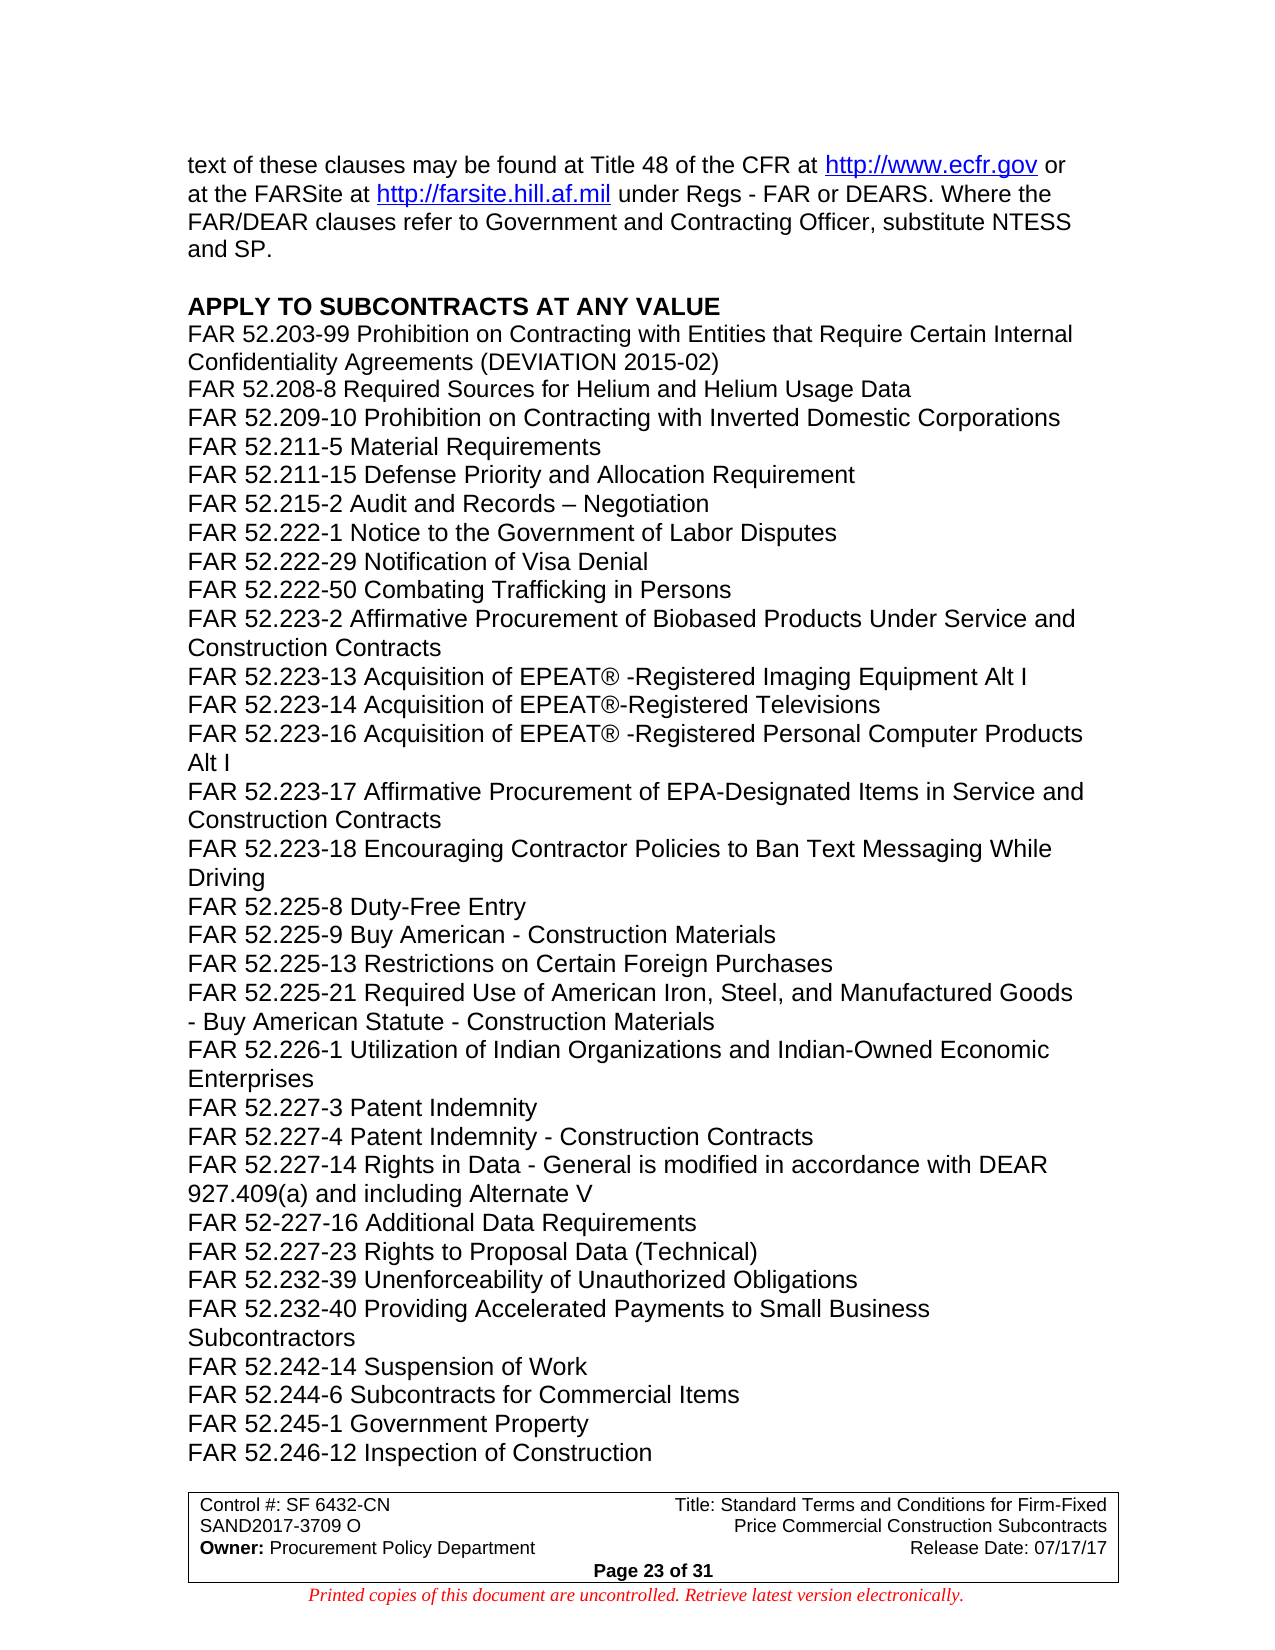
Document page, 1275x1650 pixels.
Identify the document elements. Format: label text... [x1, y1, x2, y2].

text FAR 52.226-1 Utilization of Indian Organizations and Indian-Owned Economic Enterprises [187, 1036, 1087, 1093]
text FAR 52.225-13 Restrictions on Certain Foreign Purchases [187, 949, 1087, 978]
text FAR 52.211-15 Defense Priority and Allocation Requirement [187, 461, 1087, 489]
text FAR 52.215-2 Audit and Records – Negotiation [187, 489, 1087, 518]
text FAR 52.223-17 Affirmative Procurement of EPA-Designated Items in Service and Construction Contracts [187, 777, 1087, 834]
text FAR 52.227-4 Patent Indemnity - Construction Contracts [187, 1122, 1087, 1151]
text FAR 52.223-18 Encouraging Contractor Policies to Ban Text Messaging While Driving [187, 834, 1087, 892]
text FAR 52.245-1 Government Property [187, 1409, 1087, 1438]
text FAR 52-227-16 Additional Data Requirements [187, 1208, 1087, 1237]
text FAR 52.225-21 Required Use of American Iron, Steel, and Manufactured Goods - Buy American Statute - Construction Materials [187, 978, 1087, 1036]
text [187, 150, 1087, 263]
text FAR 52.225-9 Buy American - Construction Materials [187, 921, 1087, 949]
text FAR 52.211-5 Material Requirements [187, 432, 1087, 461]
text FAR 52.222-1 Notice to the Government of Labor Disputes [187, 518, 1087, 547]
text FAR 52.209-10 Prohibition on Contracting with Inverted Domestic Corporations [187, 403, 1087, 432]
text FAR 52.203-99 Prohibition on Contracting with Entities that Require Certain Internal Confidentiality Agreements (DEVIATION 2015-02) [187, 320, 1087, 375]
text FAR 52.223-13 Acquisition of EPEAT® -Registered Imaging Equipment Alt I [187, 662, 1087, 691]
text FAR 52.246-12 Inspection of Construction [187, 1438, 1087, 1467]
text FAR 52.222-50 Combating Trafficking in Persons [187, 576, 1087, 604]
text FAR 52.244-6 Subcontracts for Commercial Items [187, 1381, 1087, 1409]
text FAR 52.227-3 Patent Indemnity [187, 1093, 1087, 1122]
text FAR 52.242-14 Suspension of Work [187, 1352, 1087, 1381]
text FAR 52.223-2 Affirmative Procurement of Biobased Products Under Service and Construction Contracts [187, 604, 1087, 662]
text FAR 52.232-39 Unenforceability of Unauthorized Obligations [187, 1266, 1087, 1294]
text FAR 52.222-29 Notification of Visa Denial [187, 547, 1087, 576]
text FAR 52.223-16 Acquisition of EPEAT® -Registered Personal Computer Products Alt I [187, 719, 1087, 777]
text FAR 52.225-8 Duty-Free Entry [187, 892, 1087, 921]
subtitle APPLY TO SUBCONTRACTS AT ANY VALUE [187, 291, 1087, 320]
text FAR 52.232-40 Providing Accelerated Payments to Small Business Subcontractors [187, 1294, 1087, 1352]
text FAR 52.223-14 Acquisition of EPEAT®-Registered Televisions [187, 691, 1087, 719]
text FAR 52.227-23 Rights to Proposal Data (Technical) [187, 1237, 1087, 1266]
text FAR 52.227-14 Rights in Data - General is modified in accordance with DEAR 927.409(a) and including Alternate V [187, 1151, 1087, 1208]
text FAR 52.208-8 Required Sources for Helium and Helium Usage Data [187, 375, 1087, 403]
